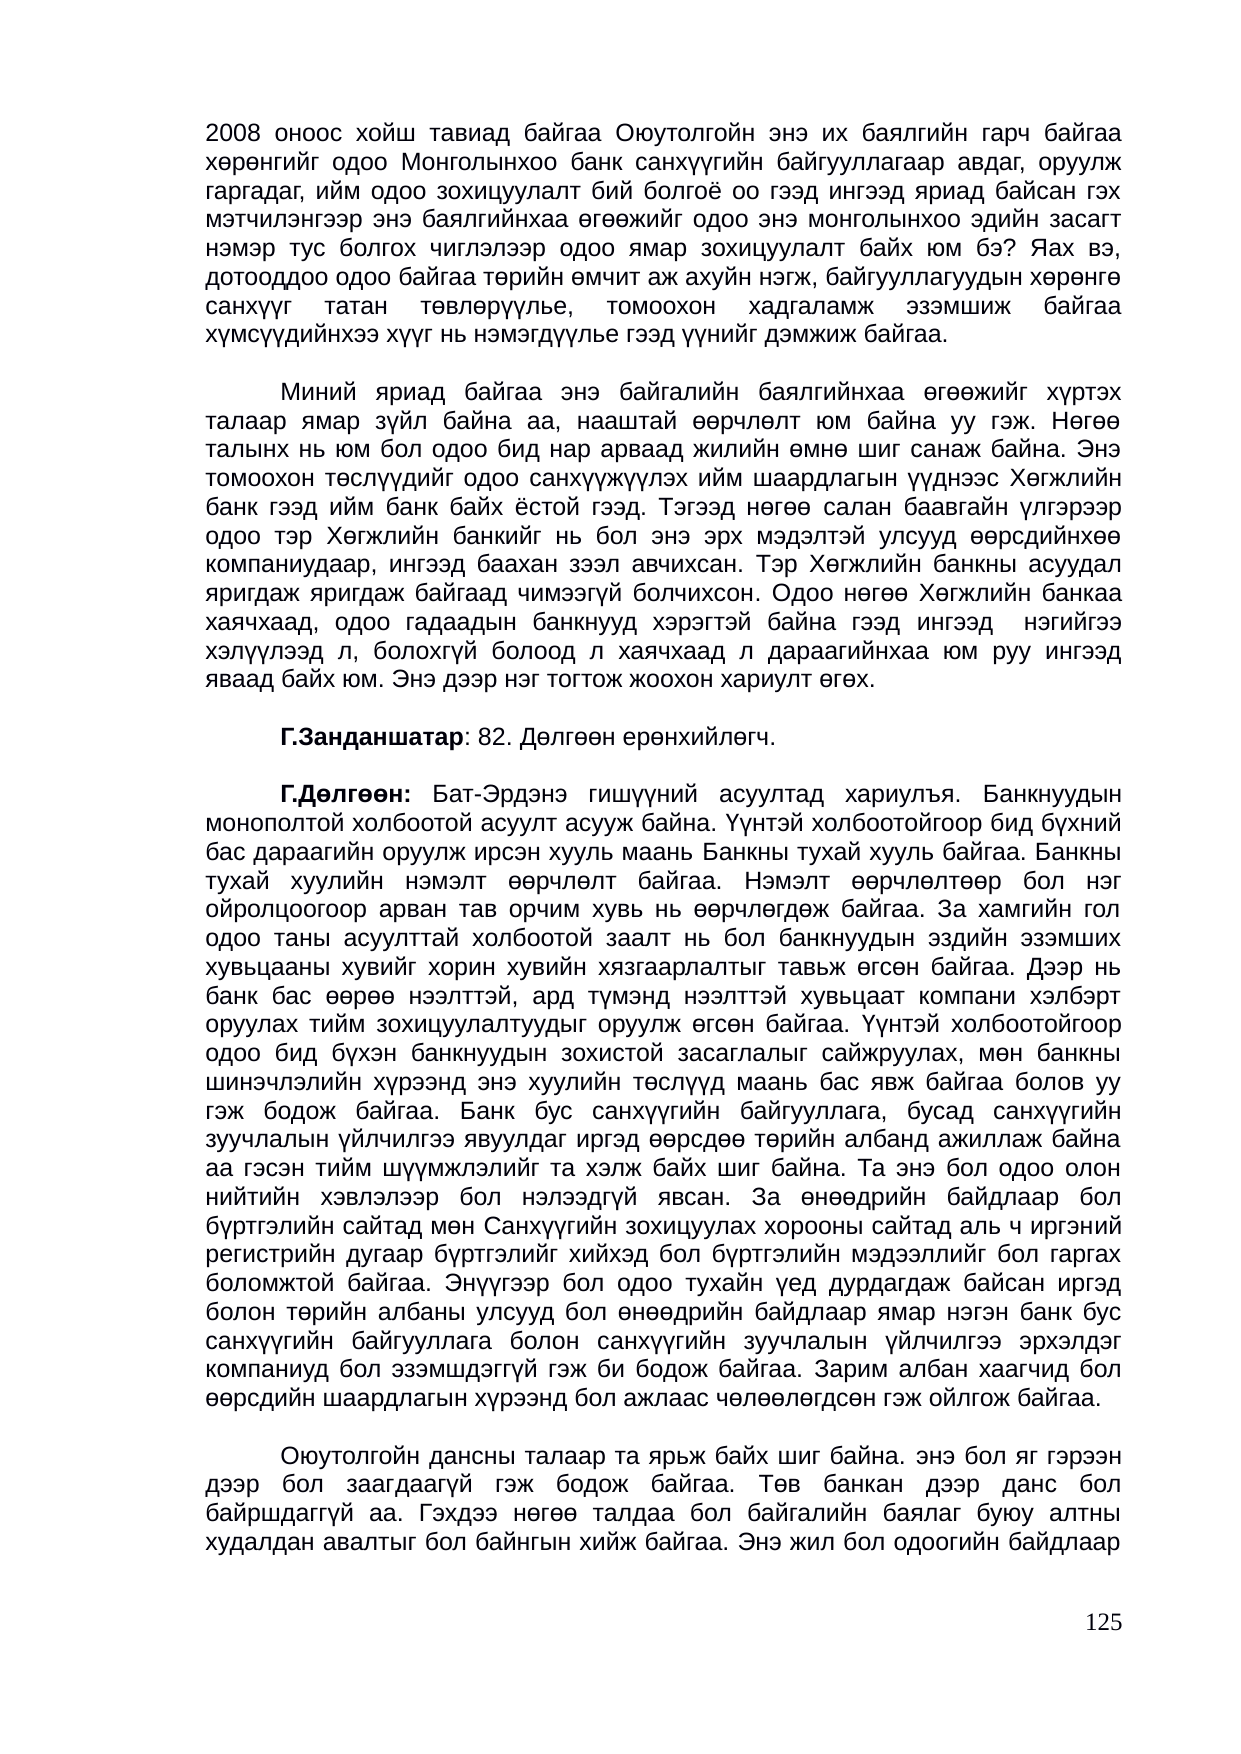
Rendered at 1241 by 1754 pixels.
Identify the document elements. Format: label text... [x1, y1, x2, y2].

text Г.Занданшатар: 82. Дөлгөөн ерөнхийлөгч. [205, 722, 1122, 751]
text Миний яриад байгаа энэ байгалийн баялгийнхаа өгөөжийг хүртэх талаар ямар зүйл байна аа, нааштай өөрчлөлт юм байна уу гэж. Нөгөө талынх нь юм бол одоо бид нар арваад жилийн өмнө шиг санаж байна. Энэ томоохон төслүүдийг одоо санхүүжүүлэх ийм шаардлагын үүднээс Хөгжлийн банк гээд ийм банк байх ёстой гээд. Тэгээд нөгөө салан баавгайн үлгэрээр одоо тэр Хөгжлийн банкийг нь бол энэ эрх мэдэлтэй улсууд өөрсдийнхөө компаниудаар, ингээд баахан зээл авчихсан. Тэр Хөгжлийн банкны асуудал яригдаж яригдаж байгаад чимээгүй болчихсон. Одоо нөгөө Хөгжлийн банкаа хаячхаад, одоо гадаадын банкнууд хэрэгтэй байна гээд ингээд нэгийгээ хэлүүлээд л, болохгүй болоод л хаячхаад л дараагийнхаа юм руу ингээд яваад байх юм. Энэ дээр нэг тогтож жоохон хариулт өгөх. [205, 377, 1122, 693]
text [205, 118, 1122, 348]
text Г.Дөлгөөн: Бат-Эрдэнэ гишүүний асуултад хариулъя. Банкнуудын монополтой холбоотой асуулт асууж байна. Үүнтэй холбоотойгоор бид бүхний бас дараагийн оруулж ирсэн хууль маань Банкны тухай хууль байгаа. Банкны тухай хуулийн нэмэлт өөрчлөлт байгаа. Нэмэлт өөрчлөлтөөр бол нэг ойролцоогоор арван тав орчим хувь нь өөрчлөгдөж байгаа. За хамгийн гол одоо таны асуулттай холбоотой заалт нь бол банкнуудын эздийн эзэмших хувьцааны хувийг хорин хувийн хязгаарлалтыг тавьж өгсөн байгаа. Дээр нь банк бас өөрөө нээлттэй, ард түмэнд нээлттэй хувьцаат компани хэлбэрт оруулах тийм зохицуулалтуудыг оруулж өгсөн байгаа. Үүнтэй холбоотойгоор одоо бид бүхэн банкнуудын зохистой засаглалыг сайжруулах, мөн банкны шинэчлэлийн хүрээнд энэ хуулийн төслүүд маань бас явж байгаа болов уу гэж бодож байгаа. Банк бус санхүүгийн байгууллага, бусад санхүүгийн зуучлалын үйлчилгээ явуулдаг иргэд өөрсдөө төрийн албанд ажиллаж байна аа гэсэн тийм шүүмжлэлийг та хэлж байх шиг байна. Та энэ бол одоо олон нийтийн хэвлэлээр бол нэлээдгүй явсан. За өнөөдрийн байдлаар бол бүртгэлийн сайтад мөн Санхүүгийн зохицуулах хорооны сайтад аль ч иргэний регистрийн дугаар бүртгэлийг хийхэд бол бүртгэлийн мэдээллийг бол гаргах боломжтой байгаа. Энүүгээр бол одоо тухайн үед дурдагдаж байсан иргэд болон төрийн албаны улсууд бол өнөөдрийн байдлаар ямар нэгэн банк бус санхүүгийн байгууллага болон санхүүгийн зуучлалын үйлчилгээ эрхэлдэг компаниуд бол эзэмшдэггүй гэж би бодож байгаа. Зарим албан хаагчид бол өөрсдийн шаардлагын хүрээнд бол ажлаас чөлөөлөгдсөн гэж ойлгож байгаа. [205, 779, 1122, 1412]
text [205, 1441, 1122, 1556]
